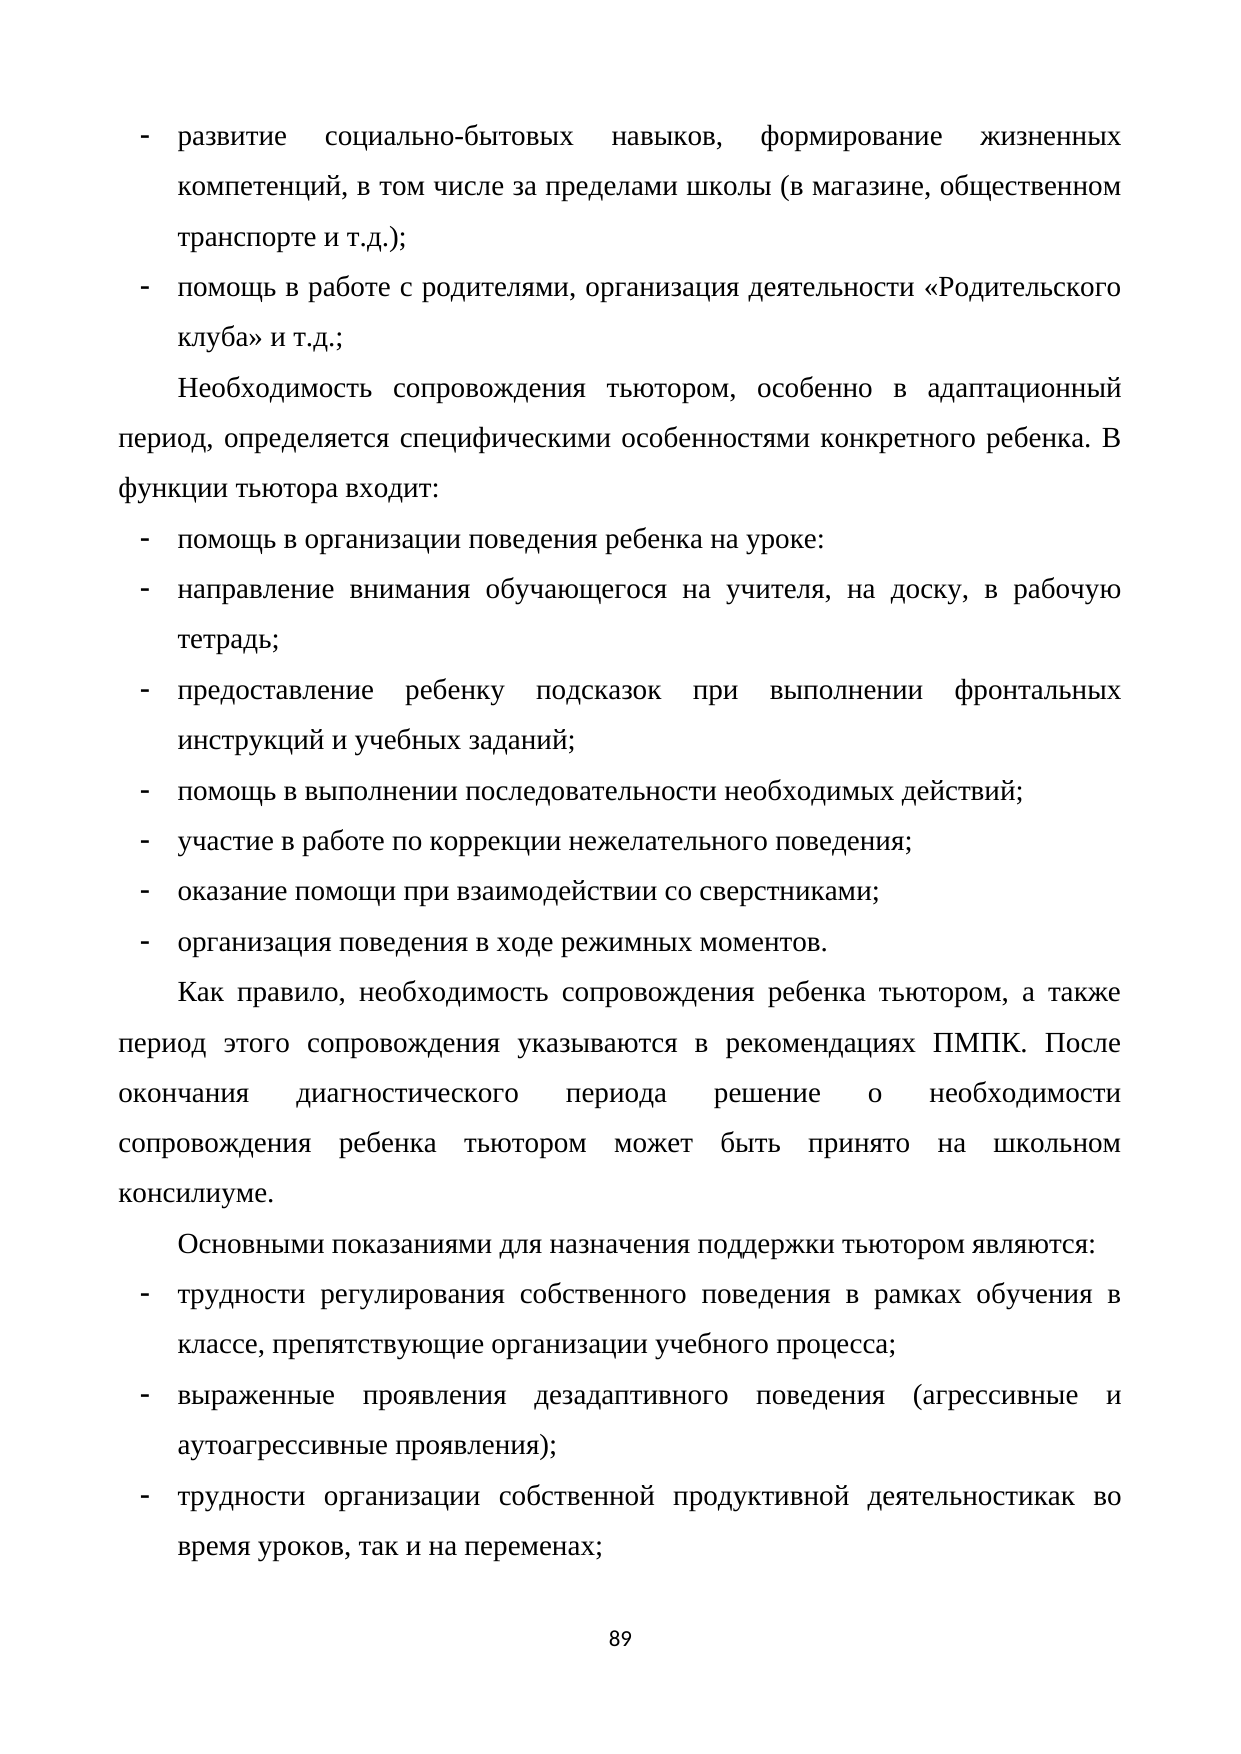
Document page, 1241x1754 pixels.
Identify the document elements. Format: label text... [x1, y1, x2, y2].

text Необходимость сопровождения тьютором, особенно в адаптационный период, определяется специфическими особенностями конкретного ребенка. В функции тьютора входит: [118, 370, 1122, 504]
list участие в работе по коррекции нежелательного поведения; [140, 823, 1122, 857]
text Как правило, необходимость сопровождения ребенка тьютором, а также период этого сопровождения указываются в рекомендациях ПМПК. После окончания диагностического периода решение о необходимости сопровождения ребенка тьютором может быть принято на школьном консилиуме. [118, 974, 1122, 1209]
list выраженные проявления дезадаптивного поведения (агрессивные и аутоагрессивные проявления); [140, 1377, 1122, 1461]
list развитие социально-бытовых навыков, формирование жизненных компетенций, в том числе за пределами школы (в магазине, общественном транспорте и т.д.); [140, 118, 1122, 252]
list помощь в организации поведения ребенка на уроке: [140, 521, 1122, 554]
list помощь в выполнении последовательности необходимых действий; [140, 773, 1122, 806]
text Основными показаниями для назначения поддержки тьютором являются: [118, 1226, 1122, 1259]
list помощь в работе с родителями, организация деятельности «Родительского клуба» и т.д.; [140, 269, 1122, 353]
list трудности организации собственной продуктивной деятельностикак во время уроков, так и на переменах; [140, 1478, 1122, 1562]
list оказание помощи при взаимодействии со сверстниками; [140, 873, 1122, 907]
list трудности регулирования собственного поведения в рамках обучения в классе, препятствующие организации учебного процесса; [140, 1276, 1122, 1360]
list предоставление ребенку подсказок при выполнении фронтальных инструкций и учебных заданий; [140, 672, 1122, 756]
list организация поведения в ходе режимных моментов. [140, 924, 1122, 958]
list направление внимания обучающегося на учителя, на доску, в рабочую тетрадь; [140, 571, 1122, 655]
